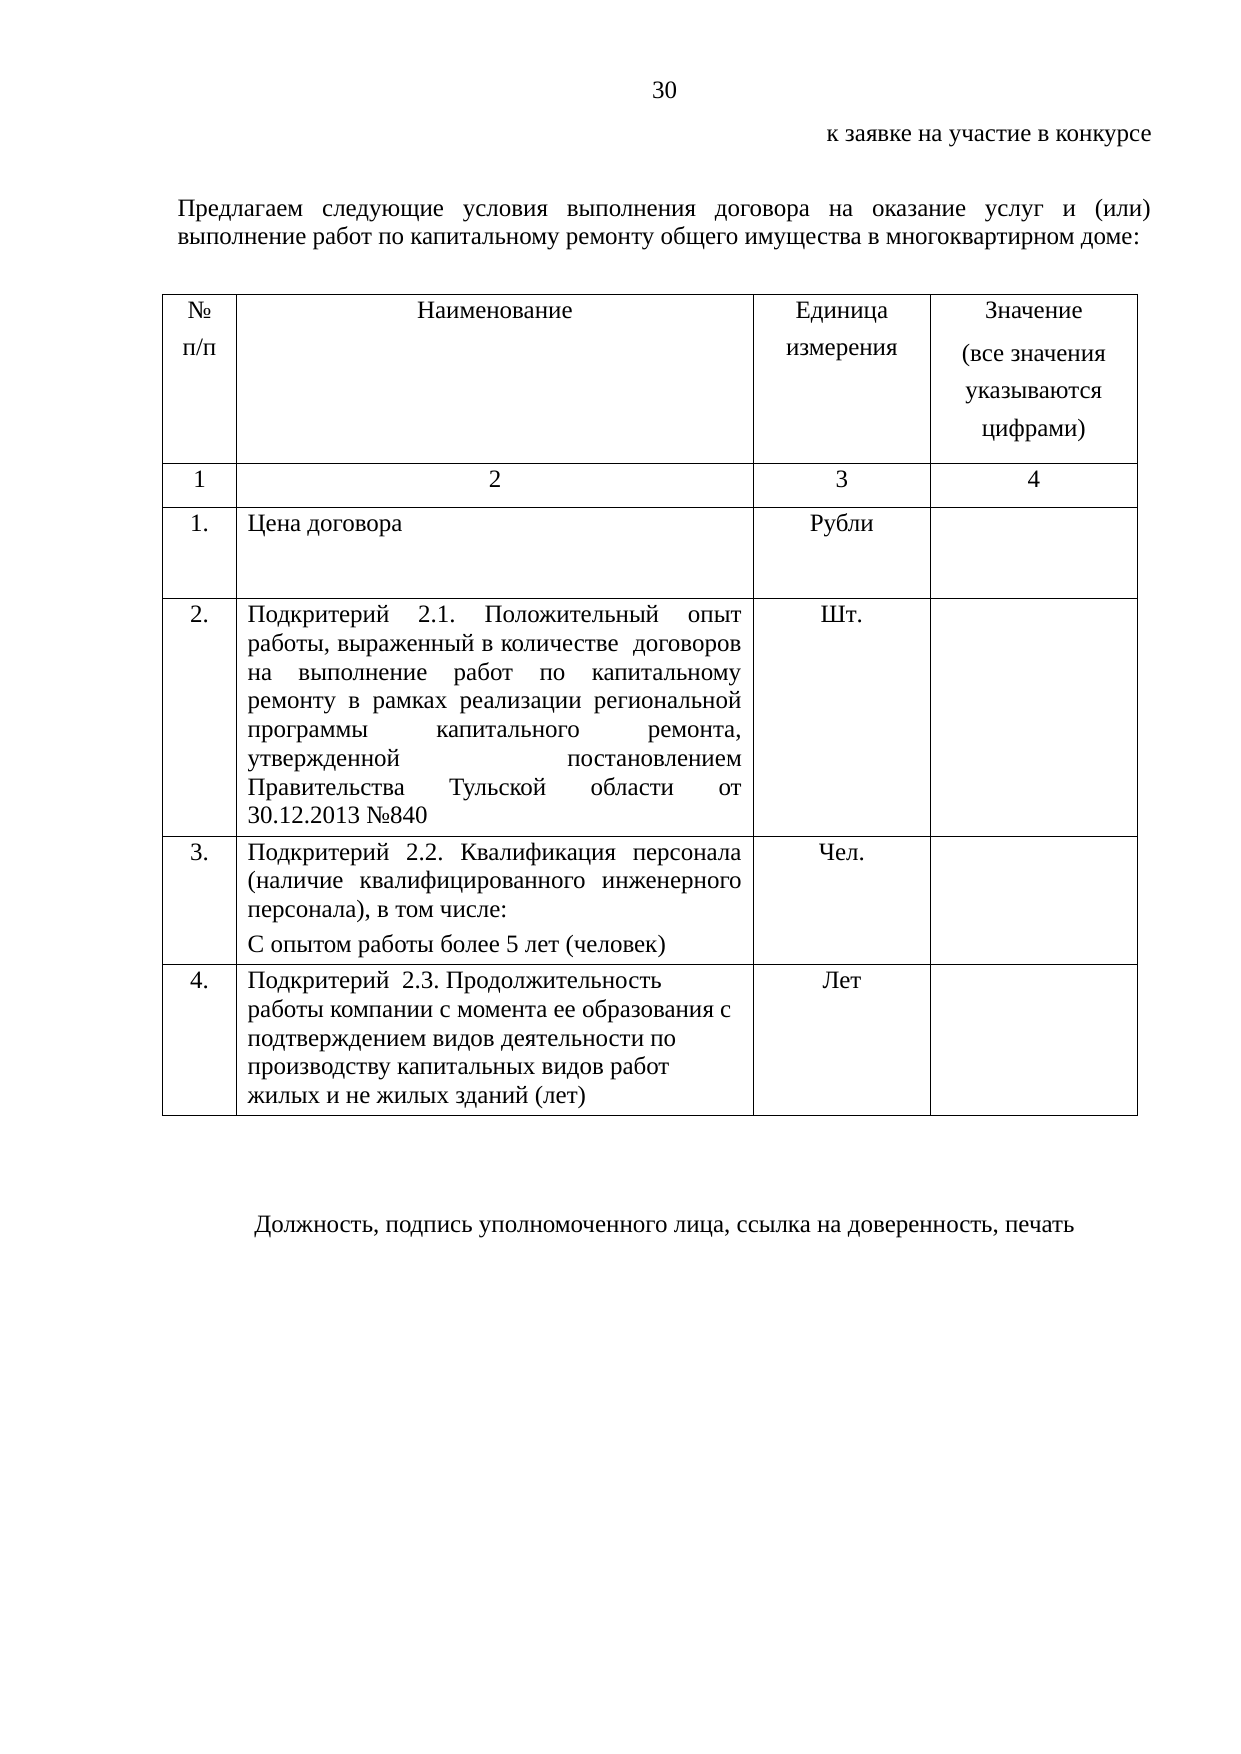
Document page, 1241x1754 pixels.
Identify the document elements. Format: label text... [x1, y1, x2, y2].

text Должность, подпись уполномоченного лица, ссылка на доверенность, печать [177, 1209, 1152, 1238]
list Предлагаем следующие условия выполнения договора на оказание услуг и (или) выполнение работ по капитальному ремонту общего имущества в многоквартирном доме: [177, 193, 1152, 250]
table_cell Подкритерий 2.1. Положительный опыт работы, выраженный в количестве договоров на выполнение работ по капитальному ремонту в рамках реализации региональной программы капитального ремонта, утвержденной постановлением Правительства Тульской области от 30.12.2013 №840 [237, 599, 753, 836]
table_cell 4. [163, 965, 236, 1115]
table_cell 1 [163, 464, 236, 507]
table_cell 1. [163, 508, 236, 598]
table_cell 2 [237, 464, 753, 507]
table_header Наименование [237, 295, 753, 463]
list к заявке на участие в конкурсе [177, 118, 1152, 147]
table_cell [931, 508, 1137, 598]
table_cell Шт. [754, 599, 930, 836]
table_cell Лет [754, 965, 930, 1115]
table_header № п/п [163, 295, 236, 463]
table_cell 4 [931, 464, 1137, 507]
table_cell Чел. [754, 837, 930, 964]
table_cell [931, 599, 1137, 836]
table_cell 3 [754, 464, 930, 507]
table_cell Цена договора [237, 508, 753, 598]
table_header Единица измерения [754, 295, 930, 463]
table_cell Рубли [754, 508, 930, 598]
table_cell [931, 837, 1137, 964]
table_cell Подкритерий 2.3. Продолжительность работы компании с момента ее образования с подтверждением видов деятельности по производству капитальных видов работ жилых и не жилых зданий (лет) [237, 965, 753, 1115]
table_cell [931, 965, 1137, 1115]
table_cell Подкритерий 2.2. Квалификация персонала (наличие квалифицированного инженерного персонала), в том числе: С опытом работы более 5 лет (человек) [237, 837, 753, 964]
table_header Значение (все значения указываются цифрами) [931, 295, 1137, 463]
table_cell 2. [163, 599, 236, 836]
table_cell 3. [163, 837, 236, 964]
